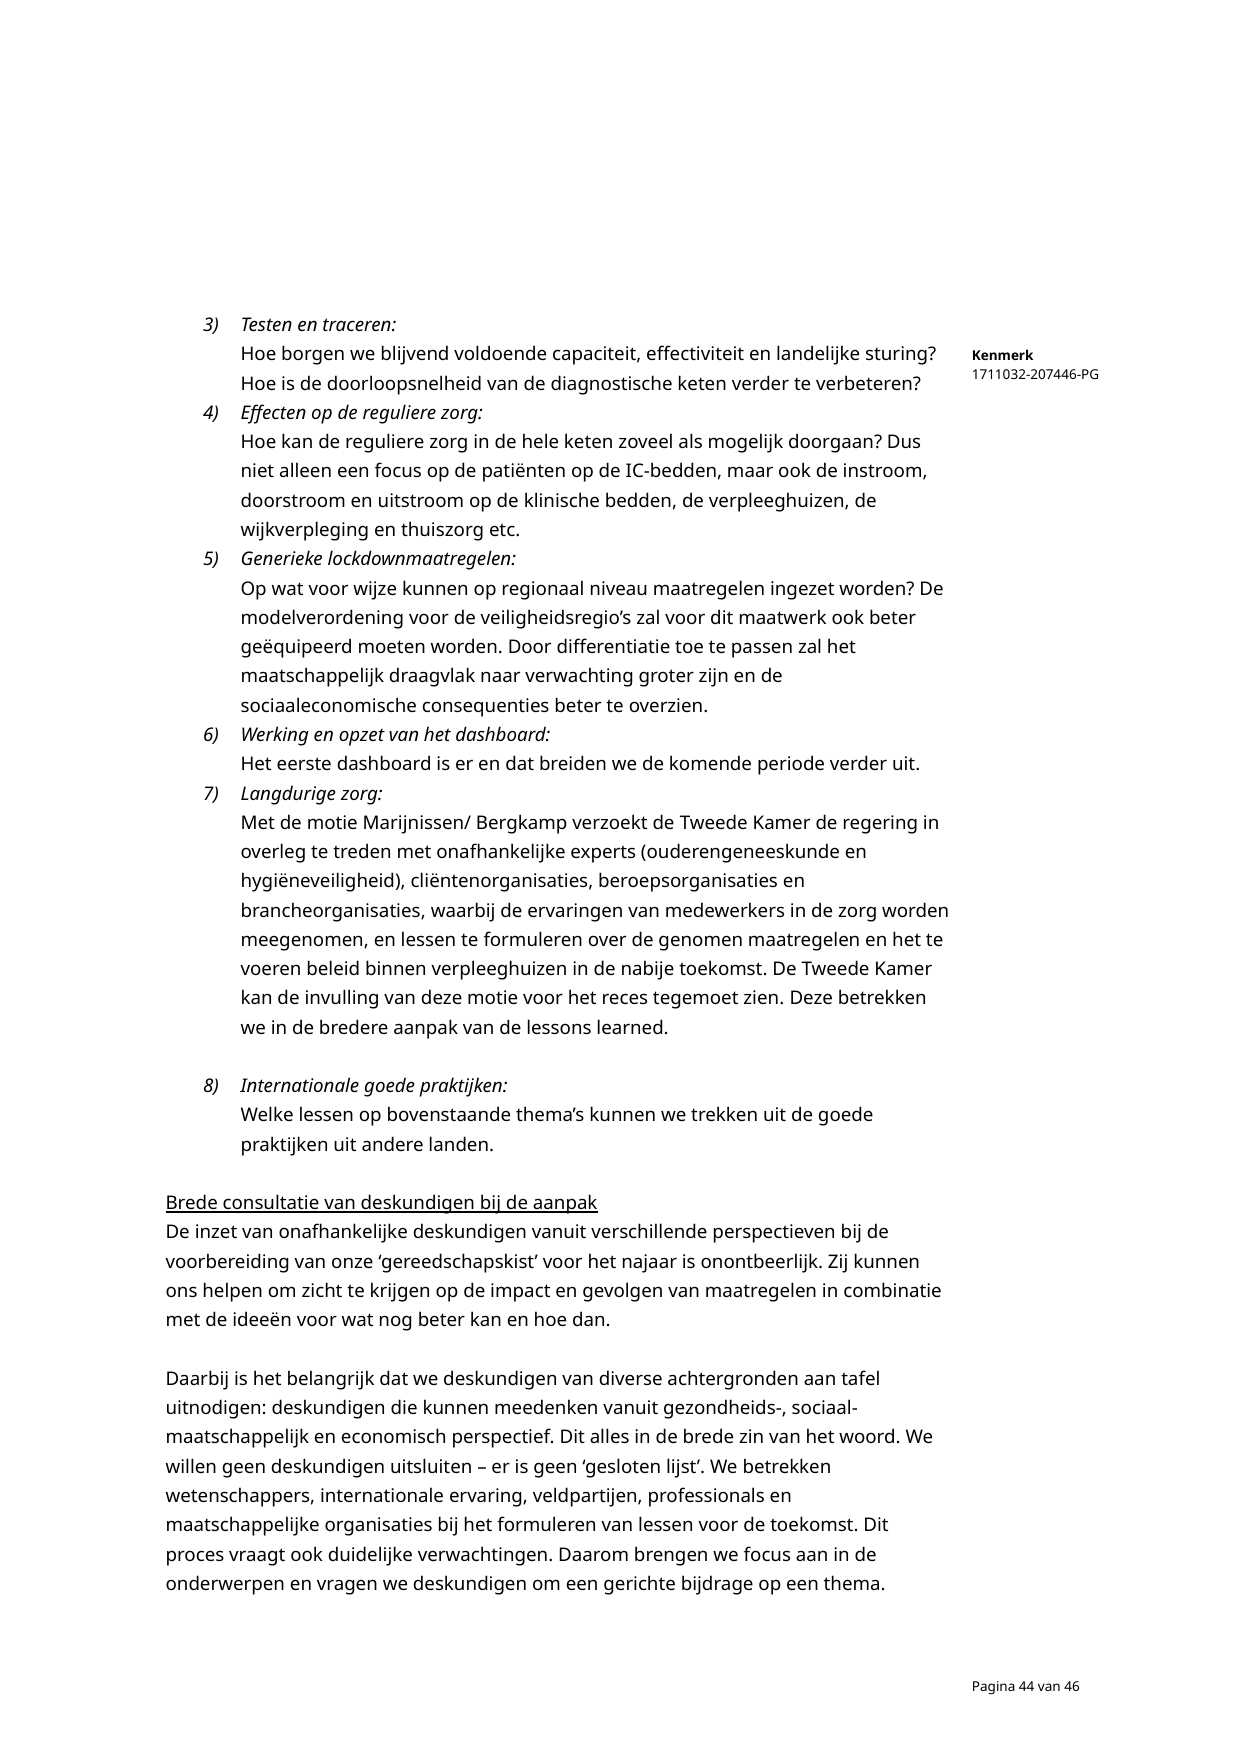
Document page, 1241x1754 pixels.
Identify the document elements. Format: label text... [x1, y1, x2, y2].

list Testen en traceren: [203, 311, 951, 337]
text Hoe borgen we blijvend voldoende capaciteit, effectiviteit en landelijke sturing? Hoe is de doorloopsnelheid van de diagnostische keten verder te verbeteren? [240, 341, 951, 396]
text Op wat voor wijze kunnen op regionaal niveau maatregelen ingezet worden? De modelverordening voor de veiligheidsregio’s zal voor dit maatwerk ook beter geëquipeerd moeten worden. Door differentiatie toe te passen zal het maatschappelijk draagvlak naar verwachting groter zijn en de sociaaleconomische consequenties beter te overzien. [240, 575, 951, 717]
text Daarbij is het belangrijk dat we deskundigen van diverse achtergronden aan tafel uitnodigen: deskundigen die kunnen meedenken vanuit gezondheids-, sociaal-maatschappelijk en economisch perspectief. Dit alles in de brede zin van het woord. We willen geen deskundigen uitsluiten – er is geen ‘gesloten lijst’. We betrekken wetenschappers, internationale ervaring, veldpartijen, professionals en maatschappelijke organisaties bij het formuleren van lessen voor de toekomst. Dit proces vraagt ook duidelijke verwachtingen. Daarom brengen we focus aan in de onderwerpen en vragen we deskundigen om een gerichte bijdrage op een thema. [165, 1365, 951, 1596]
text Brede consultatie van deskundigen bij de aanpak [165, 1189, 951, 1215]
list Werking en opzet van het dashboard: [203, 721, 951, 747]
text Welke lessen op bovenstaande thema’s kunnen we trekken uit de goede praktijken uit andere landen. [240, 1102, 951, 1157]
list Generieke lockdownmaatregelen: [203, 546, 951, 571]
text De inzet van onafhankelijke deskundigen vanuit verschillende perspectieven bij de voorbereiding van onze ‘gereedschapskist’ voor het najaar is onontbeerlijk. Zij kunnen ons helpen om zicht te krijgen op de impact en gevolgen van maatregelen in combinatie met de ideeën voor wat nog beter kan en hoe dan. [165, 1219, 951, 1332]
text Het eerste dashboard is er en dat breiden we de komende periode verder uit. [240, 751, 951, 776]
list Internationale goede praktijken: [203, 1072, 951, 1098]
text Met de motie Marijnissen/ Bergkamp verzoekt de Tweede Kamer de regering in overleg te treden met onafhankelijke experts (ouderengeneeskunde en hygiëneveiligheid), cliëntenorganisaties, beroepsorganisaties en brancheorganisaties, waarbij de ervaringen van medewerkers in de zorg worden meegenomen, en lessen te formuleren over de genomen maatregelen en het te voeren beleid binnen verpleeghuizen in de nabije toekomst. De Tweede Kamer kan de invulling van deze motie voor het reces tegemoet zien. Deze betrekken we in de bredere aanpak van de lessons learned. [240, 809, 951, 1039]
list Effecten op de reguliere zorg: [203, 399, 951, 425]
text Hoe kan de reguliere zorg in de hele keten zoveel als mogelijk doorgaan? Dus niet alleen een focus op de patiënten op de IC-bedden, maar ook de instroom, doorstroom en uitstroom op de klinische bedden, de verpleeghuizen, de wijkverpleging en thuiszorg etc. [240, 428, 951, 542]
list Langdurige zorg: [203, 780, 951, 805]
